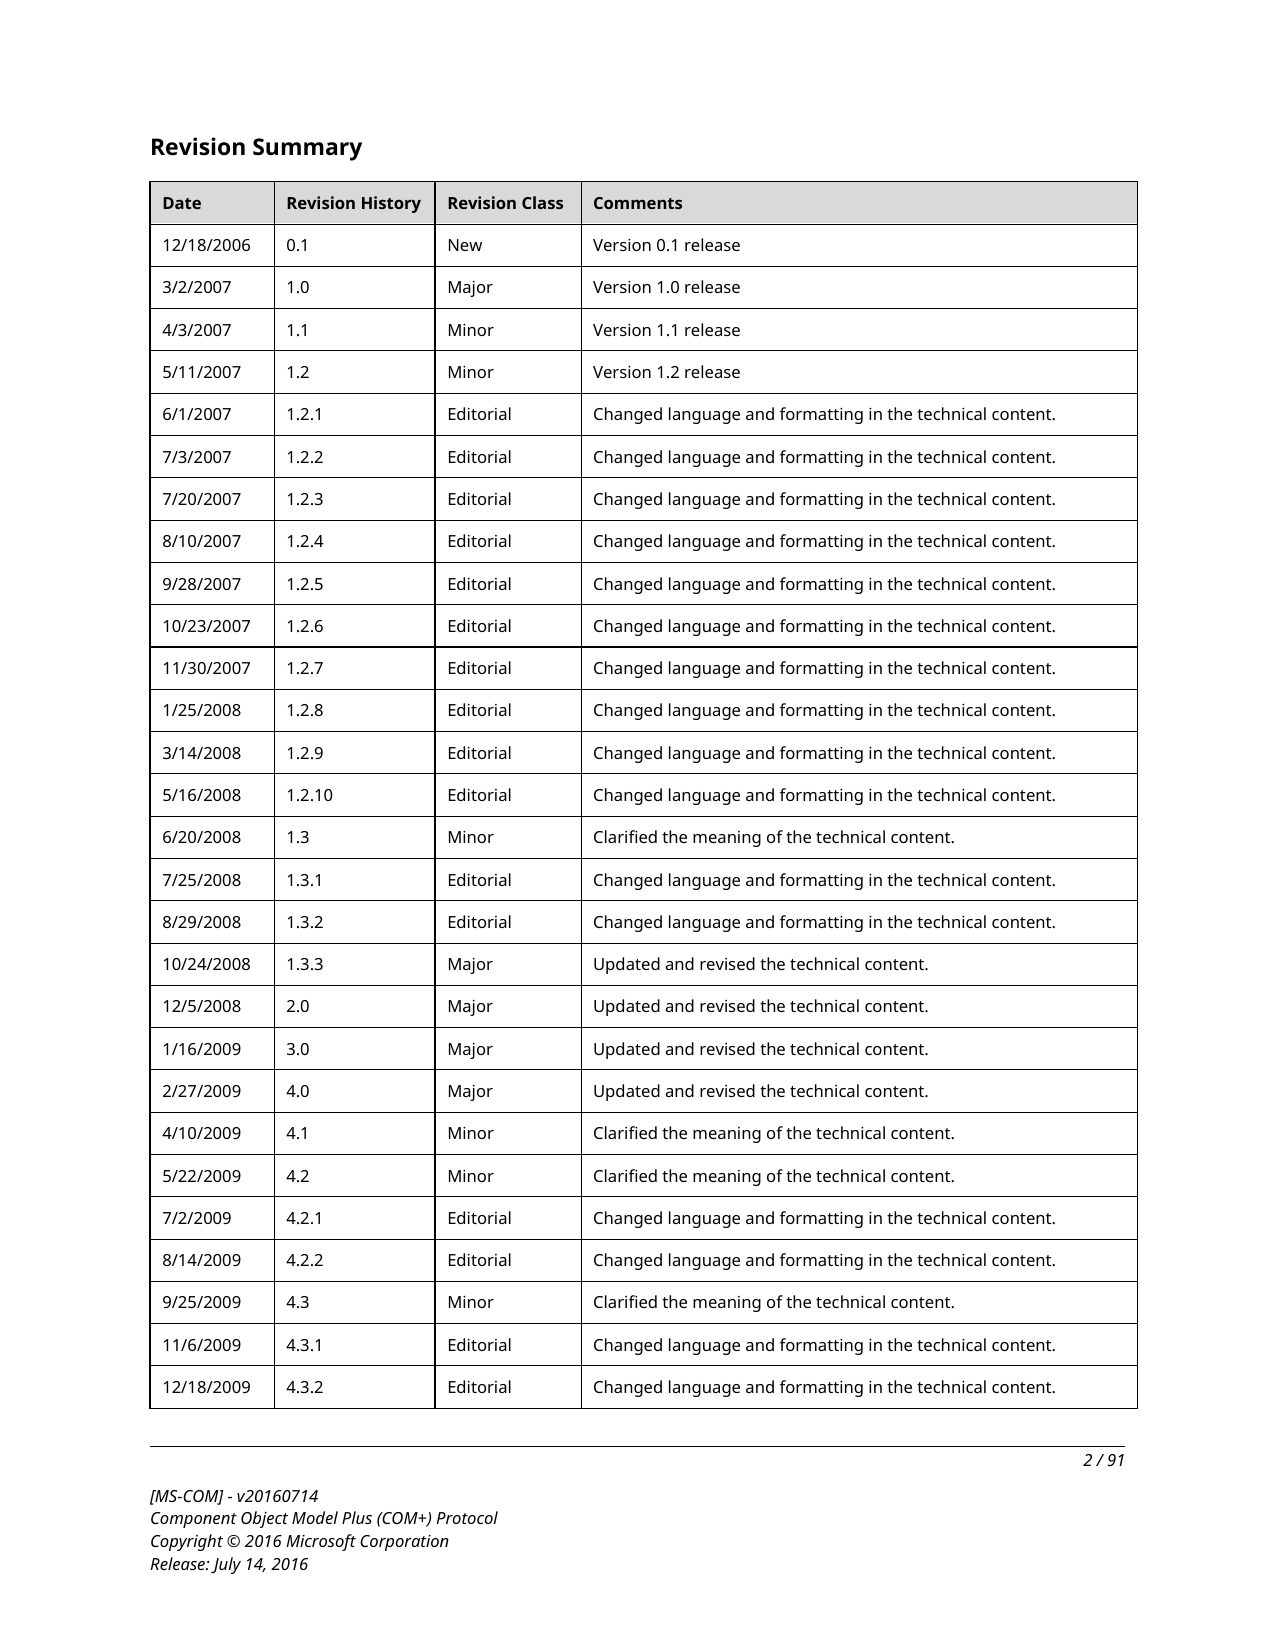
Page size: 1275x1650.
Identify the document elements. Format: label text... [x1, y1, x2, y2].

table_cell Editorial [436, 394, 581, 435]
table_cell Clarified the meaning of the technical content. [582, 817, 1137, 858]
table_cell 3/2/2007 [151, 267, 274, 308]
table_cell 1.3 [275, 817, 434, 858]
table_cell Updated and revised the technical content. [582, 1028, 1137, 1069]
table_cell 9/28/2007 [151, 563, 274, 604]
table_cell Changed language and formatting in the technical content. [582, 774, 1137, 816]
table_cell Major [436, 986, 581, 1027]
table_cell Editorial [436, 732, 581, 773]
table_cell 0.1 [275, 225, 434, 266]
table_cell New [436, 225, 581, 266]
table_cell 7/20/2007 [151, 478, 274, 519]
table_cell Changed language and formatting in the technical content. [582, 859, 1137, 900]
table_cell Editorial [436, 521, 581, 562]
table_cell 4.2.2 [275, 1240, 434, 1281]
table_cell 1.0 [275, 267, 434, 308]
table_cell 1.1 [275, 309, 434, 350]
table_cell Minor [436, 351, 581, 393]
table_cell 4.1 [275, 1113, 434, 1154]
table_cell Clarified the meaning of the technical content. [582, 1282, 1137, 1323]
table_cell Editorial [436, 859, 581, 900]
table_cell Changed language and formatting in the technical content. [582, 605, 1137, 646]
table_cell 7/25/2008 [151, 859, 274, 900]
table_cell 4/3/2007 [151, 309, 274, 350]
table_cell 1.2 [275, 351, 434, 393]
table_header Revision Class [436, 182, 581, 223]
table_cell Minor [436, 1155, 581, 1196]
table_cell Version 1.2 release [582, 351, 1137, 393]
table_cell 8/14/2009 [151, 1240, 274, 1281]
table_cell 2.0 [275, 986, 434, 1027]
table_cell Editorial [436, 1366, 581, 1408]
table_cell Editorial [436, 1240, 581, 1281]
table_cell 5/22/2009 [151, 1155, 274, 1196]
table_cell 10/24/2008 [151, 944, 274, 985]
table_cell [582, 1324, 1137, 1365]
table_cell Minor [436, 817, 581, 858]
table_cell Editorial [436, 1197, 581, 1238]
table_cell 1.2.5 [275, 563, 434, 604]
table_cell Minor [436, 309, 581, 350]
table_cell 1/16/2009 [151, 1028, 274, 1069]
table_cell Editorial [436, 648, 581, 689]
table_cell 8/29/2008 [151, 901, 274, 942]
text Revision Summary [150, 131, 1125, 162]
table_cell 4/10/2009 [151, 1113, 274, 1154]
table_cell 5/16/2008 [151, 774, 274, 816]
table_cell Changed language and formatting in the technical content. [582, 521, 1137, 562]
table_cell Version 0.1 release [582, 225, 1137, 266]
table_cell 1.3.2 [275, 901, 434, 942]
table_cell Editorial [436, 1324, 581, 1365]
table_cell 2/27/2009 [151, 1070, 274, 1112]
table_cell 4.2.1 [275, 1197, 434, 1238]
table_cell 12/18/2009 [151, 1366, 274, 1408]
table_cell 6/1/2007 [151, 394, 274, 435]
table_cell Version 1.0 release [582, 267, 1137, 308]
table_cell Editorial [436, 478, 581, 519]
table_cell 3/14/2008 [151, 732, 274, 773]
table_cell 5/11/2007 [151, 351, 274, 393]
table_cell 1.2.4 [275, 521, 434, 562]
table_cell Changed language and formatting in the technical content. [582, 563, 1137, 604]
table_cell 7/3/2007 [151, 436, 274, 477]
table_cell 12/5/2008 [151, 986, 274, 1027]
table_cell 11/6/2009 [151, 1324, 274, 1365]
table_cell Major [436, 944, 581, 985]
table_cell 11/30/2007 [151, 648, 274, 689]
table_cell 4.3.1 [275, 1324, 434, 1365]
table_cell Updated and revised the technical content. [582, 986, 1137, 1027]
table_cell 12/18/2006 [151, 225, 274, 266]
table_cell 1.2.10 [275, 774, 434, 816]
table_cell Changed language and formatting in the technical content. [582, 436, 1137, 477]
table_cell Editorial [436, 563, 581, 604]
table_cell 4.3.2 [275, 1366, 434, 1408]
table_cell Updated and revised the technical content. [582, 944, 1137, 985]
table_cell Clarified the meaning of the technical content. [582, 1155, 1137, 1196]
table_cell Major [436, 1070, 581, 1112]
table_cell Editorial [436, 774, 581, 816]
table_cell 1.2.6 [275, 605, 434, 646]
table_cell 1.2.9 [275, 732, 434, 773]
table_cell 1.2.7 [275, 648, 434, 689]
table_cell Changed language and formatting in the technical content. [582, 690, 1137, 731]
table_cell 1.2.1 [275, 394, 434, 435]
table_cell Major [436, 267, 581, 308]
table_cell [582, 1366, 1137, 1408]
table_header Date [151, 182, 274, 223]
table_cell Clarified the meaning of the technical content. [582, 1113, 1137, 1154]
table_cell 9/25/2009 [151, 1282, 274, 1323]
table_cell 8/10/2007 [151, 521, 274, 562]
table_cell Major [436, 1028, 581, 1069]
table_cell Editorial [436, 690, 581, 731]
table_header Revision History [275, 182, 434, 223]
table_cell Changed language and formatting in the technical content. [582, 901, 1137, 942]
table_cell 4.0 [275, 1070, 434, 1112]
table_cell 10/23/2007 [151, 605, 274, 646]
table_cell 4.3 [275, 1282, 434, 1323]
table_cell 1.2.3 [275, 478, 434, 519]
table_cell 6/20/2008 [151, 817, 274, 858]
table_cell Changed language and formatting in the technical content. [582, 648, 1137, 689]
table_cell Changed language and formatting in the technical content. [582, 732, 1137, 773]
table_cell Editorial [436, 901, 581, 942]
table_cell Minor [436, 1282, 581, 1323]
table_cell 1.3.1 [275, 859, 434, 900]
table_cell Updated and revised the technical content. [582, 1070, 1137, 1112]
table_cell Version 1.1 release [582, 309, 1137, 350]
table_cell 4.2 [275, 1155, 434, 1196]
table_cell Minor [436, 1113, 581, 1154]
table_cell Editorial [436, 436, 581, 477]
table_cell Changed language and formatting in the technical content. [582, 1197, 1137, 1238]
table_cell Changed language and formatting in the technical content. [582, 478, 1137, 519]
table_header Comments [582, 182, 1137, 223]
table_cell 3.0 [275, 1028, 434, 1069]
table_cell Changed language and formatting in the technical content. [582, 394, 1137, 435]
table_cell 1/25/2008 [151, 690, 274, 731]
table_cell Changed language and formatting in the technical content. [582, 1240, 1137, 1281]
table_cell 7/2/2009 [151, 1197, 274, 1238]
table_cell Editorial [436, 605, 581, 646]
table_cell 1.2.8 [275, 690, 434, 731]
table_cell 1.2.2 [275, 436, 434, 477]
table_cell 1.3.3 [275, 944, 434, 985]
